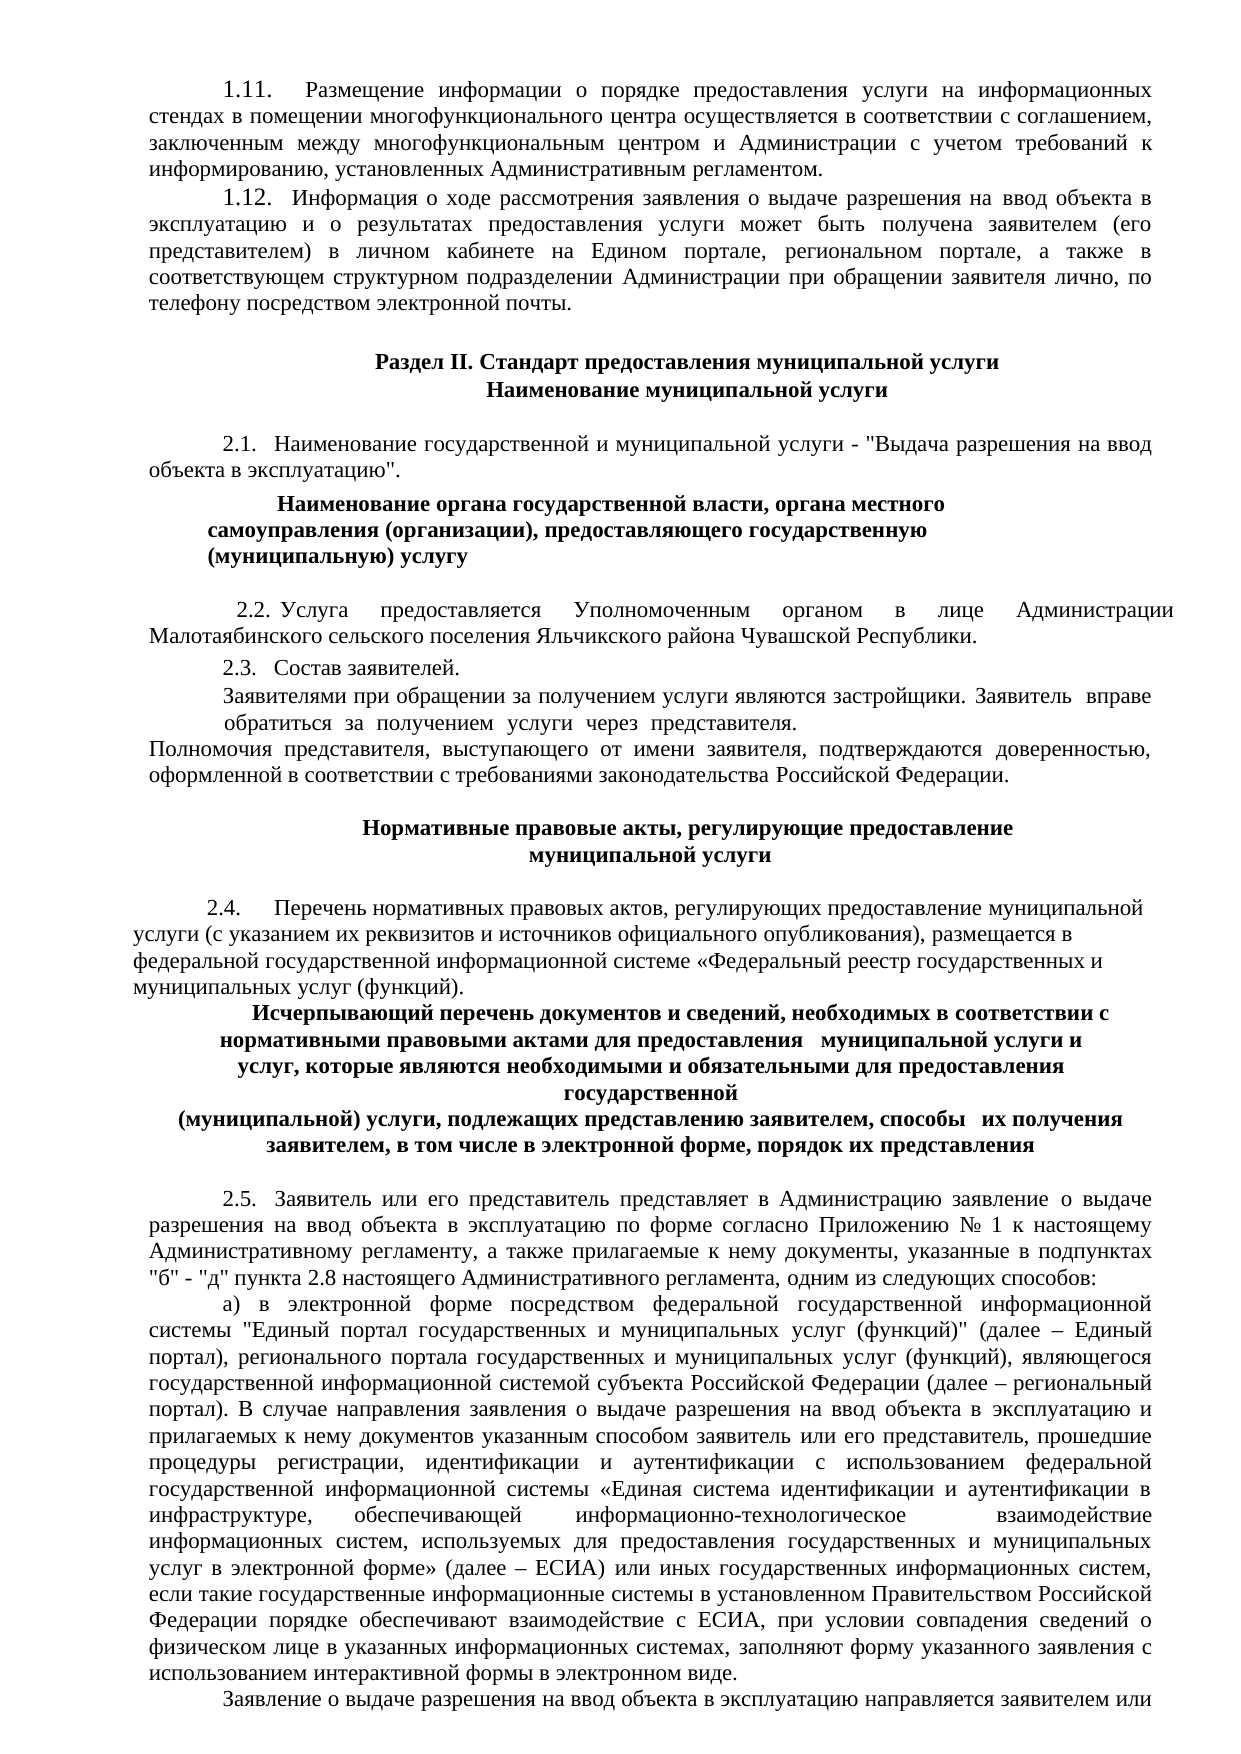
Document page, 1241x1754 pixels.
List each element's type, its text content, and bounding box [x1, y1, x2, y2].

subtitle Наименование муниципальной услуги [227, 376, 1147, 403]
text Заявителями при обращении за получением услуги являются застройщики. Заявитель вправе обратиться за получением услуги через представителя. [223, 682, 1152, 735]
subtitle Нормативные правовые акты, регулирующие предоставление муниципальной услуги [149, 814, 1151, 867]
subtitle Исчерпывающий перечень документов и сведений, необходимых в соответствии с нормативными правовыми актами для предоставления муниципальной услуги и услуг, которые являются необходимыми и обязательными для предоставления государственной [192, 999, 1109, 1105]
text а) в электронной форме посредством федеральной государственной информационной системы "Единый портал государственных и муниципальных услуг (функций)" (далее – Единый портал), регионального портала государственных и муниципальных услуг (функций), являющегося государственной информационной системой субъекта Российской Федерации (далее – региональный портал). В случае направления заявления о выдаче разрешения на ввод объекта в эксплуатацию и прилагаемых к нему документов указанным способом заявитель или его представитель, прошедшие процедуры регистрации, идентификации и аутентификации с использованием федеральной государственной информационной системы «Единая система идентификации и аутентификации в инфраструктуре, обеспечивающей информационно-технологическое взаимодействие информационных систем, используемых для предоставления государственных и муниципальных услуг в электронной форме» (далее – ЕСИА) или иных государственных информационных систем, если такие государственные информационные системы в установленном Правительством Российской Федерации порядке обеспечивают взаимодействие с ЕСИА, при условии совпадения сведений о физическом лице в указанных информационных системах, заполняют форму указанного заявления с использованием интерактивной формы в электронном виде. [149, 1290, 1152, 1685]
list Услуга предоставляется Уполномоченным органом в лице Администрации Малотаябинского сельского поселения Яльчикского района Чувашской Республики. [149, 596, 1175, 649]
list Размещение информации о порядке предоставления услуги на информационных стендах в помещении многофункционального центра осуществляется в соответствии с соглашением, заключенным между многофункциональным центром и Администрации с учетом требований к информированию, установленных Административным регламентом. [149, 74, 1152, 182]
list Информация о ходе рассмотрения заявления о выдаче разрешения на ввод объекта в эксплуатацию и о результатах предоставления услуги может быть получена заявителем (его представителем) в личном кабинете на Едином портале, региональном портале, а также в соответствующем структурном подразделении Администрации при обращении заявителя лично, по телефону посредством электронной почты. [149, 182, 1152, 316]
text (муниципальной) услуги, подлежащих представлению заявителем, способы их получения заявителем, в том числе в электронной форме, порядок их представления [154, 1105, 1147, 1158]
subtitle Наименование органа государственной власти, органа местного самоуправления (организации), предоставляющего государственную (муниципальную) услугу [207, 490, 1098, 569]
list Перечень нормативных правовых актов, регулирующих предоставление муниципальной услуги (с указанием их реквизитов и источников официального опубликования), размещается в федеральной государственной информационной системе «Федеральный реестр государственных и муниципальных услуг (функций). [133, 894, 1152, 999]
list Состав заявителей. [222, 649, 1186, 682]
text Полномочия представителя, выступающего от имени заявителя, подтверждаются доверенностью, оформленной в соответствии с требованиями законодательства Российской Федерации. [149, 735, 1151, 788]
list Заявитель или его представитель представляет в Администрацию заявление о выдаче разрешения на ввод объекта в эксплуатацию по форме согласно Приложению № 1 к настоящему Административному регламенту, а также прилагаемые к нему документы, указанные в подпунктах "б" - "д" пункта 2.8 настоящего Административного регламента, одним из следующих способов: [149, 1185, 1152, 1290]
list Наименование государственной и муниципальной услуги - "Выдача разрешения на ввод объекта в эксплуатацию". [149, 430, 1152, 482]
subtitle Раздел II. Стандарт предоставления муниципальной услуги [215, 343, 1159, 376]
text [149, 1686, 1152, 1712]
